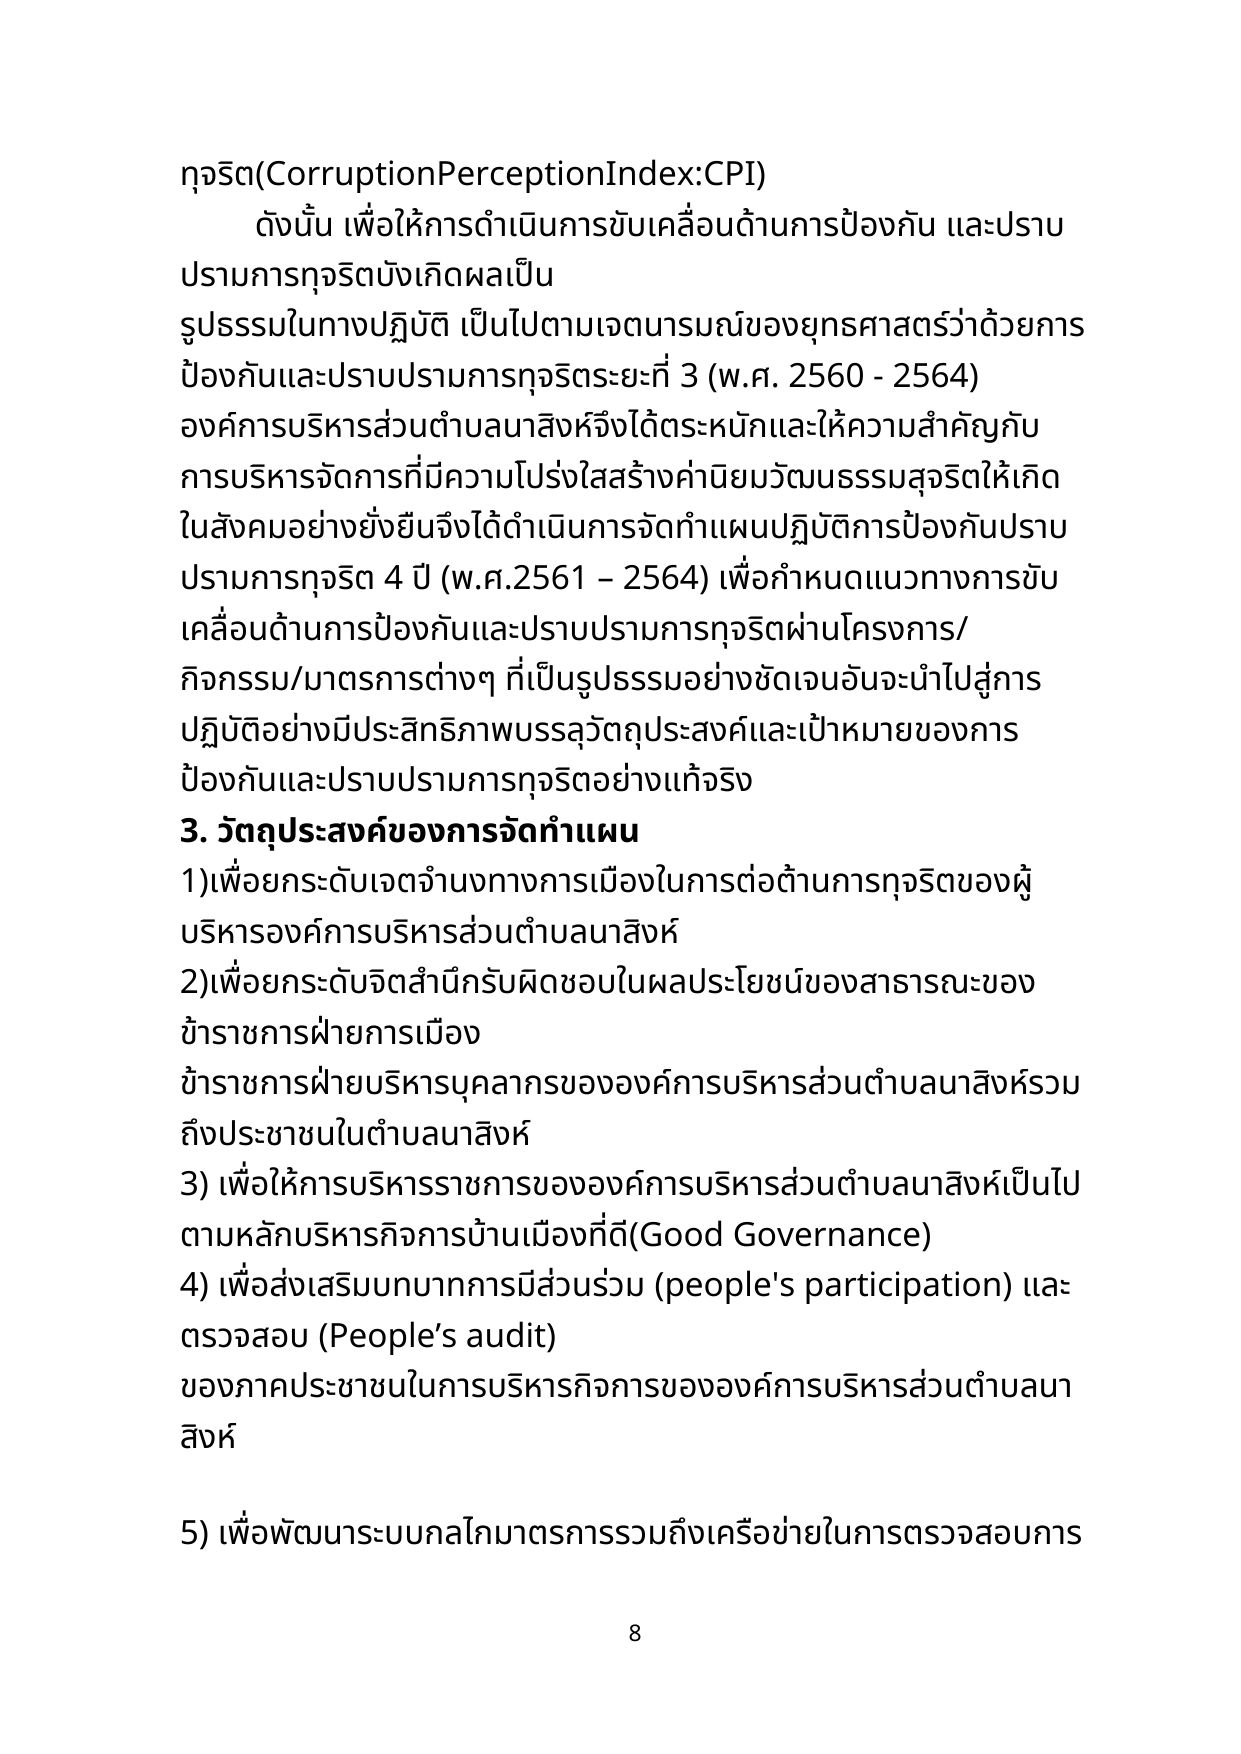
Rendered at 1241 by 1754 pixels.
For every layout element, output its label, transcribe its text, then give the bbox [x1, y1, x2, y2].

text 3) เพื่อให้การบริหารราชการขององค์การบริหารส่วนตำบลนาสิงห์เป็นไปตามหลักบริหารกิจการบ้านเมืองที่ดี(Good Governance) [179, 1160, 1090, 1261]
text 3. วัตถุประสงค์ของการจัดทำแผน [179, 806, 1090, 857]
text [179, 1509, 1090, 1559]
text ดังนั้น เพื่อให้การดําเนินการขับเคลื่อนด้านการป้องกัน และปราบปรามการทุจริตบังเกิดผลเป็น [179, 201, 1090, 301]
text ของภาคประชาชนในการบริหารกิจการขององค์การบริหารส่วนตำบลนาสิงห์ [179, 1362, 1090, 1463]
text 2)เพื่อยกระดับจิตสํานึกรับผิดชอบในผลประโยชน์ของสาธารณะของข้าราชการฝ่ายการเมือง [179, 958, 1090, 1059]
text 1)เพื่อยกระดับเจตจํานงทางการเมืองในการต่อต้านการทุจริตของผู้บริหารองค์การบริหารส่วนตำบลนาสิงห์ [179, 857, 1090, 958]
text ข้าราชการฝ่ายบริหารบุคลากรขององค์การบริหารส่วนตำบลนาสิงห์รวมถึงประชาชนในตำบลนาสิงห์ [179, 1059, 1090, 1160]
text 4) เพื่อส่งเสริมบทบาทการมีส่วนร่วม (people's participation) และตรวจสอบ (People’s audit) [179, 1261, 1090, 1362]
text รูปธรรมในทางปฏิบัติ เป็นไปตามเจตนารมณ์ของยุทธศาสตร์ว่าด้วยการป้องกันและปราบปรามการทุจริตระยะที่ 3 (พ.ศ. 2560 - 2564) องค์การบริหารส่วนตำบลนาสิงห์จึงได้ตระหนักและให้ความสําคัญกับการบริหารจัดการที่มีความโปร่งใสสร้างค่านิยมวัฒนธรรมสุจริตให้เกิดในสังคมอย่างยั่งยืนจึงได้ดําเนินการจัดทําแผนปฏิบัติการป้องกันปราบปรามการทุจริต 4 ปี (พ.ศ.2561 – 2564) เพื่อกําหนดแนวทางการขับเคลื่อนด้านการป้องกันและปราบปรามการทุจริตผ่านโครงการ/กิจกรรม/มาตรการต่างๆ ที่เป็นรูปธรรมอย่างชัดเจนอันจะนําไปสู่การปฏิบัติอย่างมีประสิทธิภาพบรรลุวัตถุประสงค์และเป้าหมายของการป้องกันและปราบปรามการทุจริตอย่างแท้จริง [179, 301, 1090, 806]
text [179, 150, 1090, 201]
